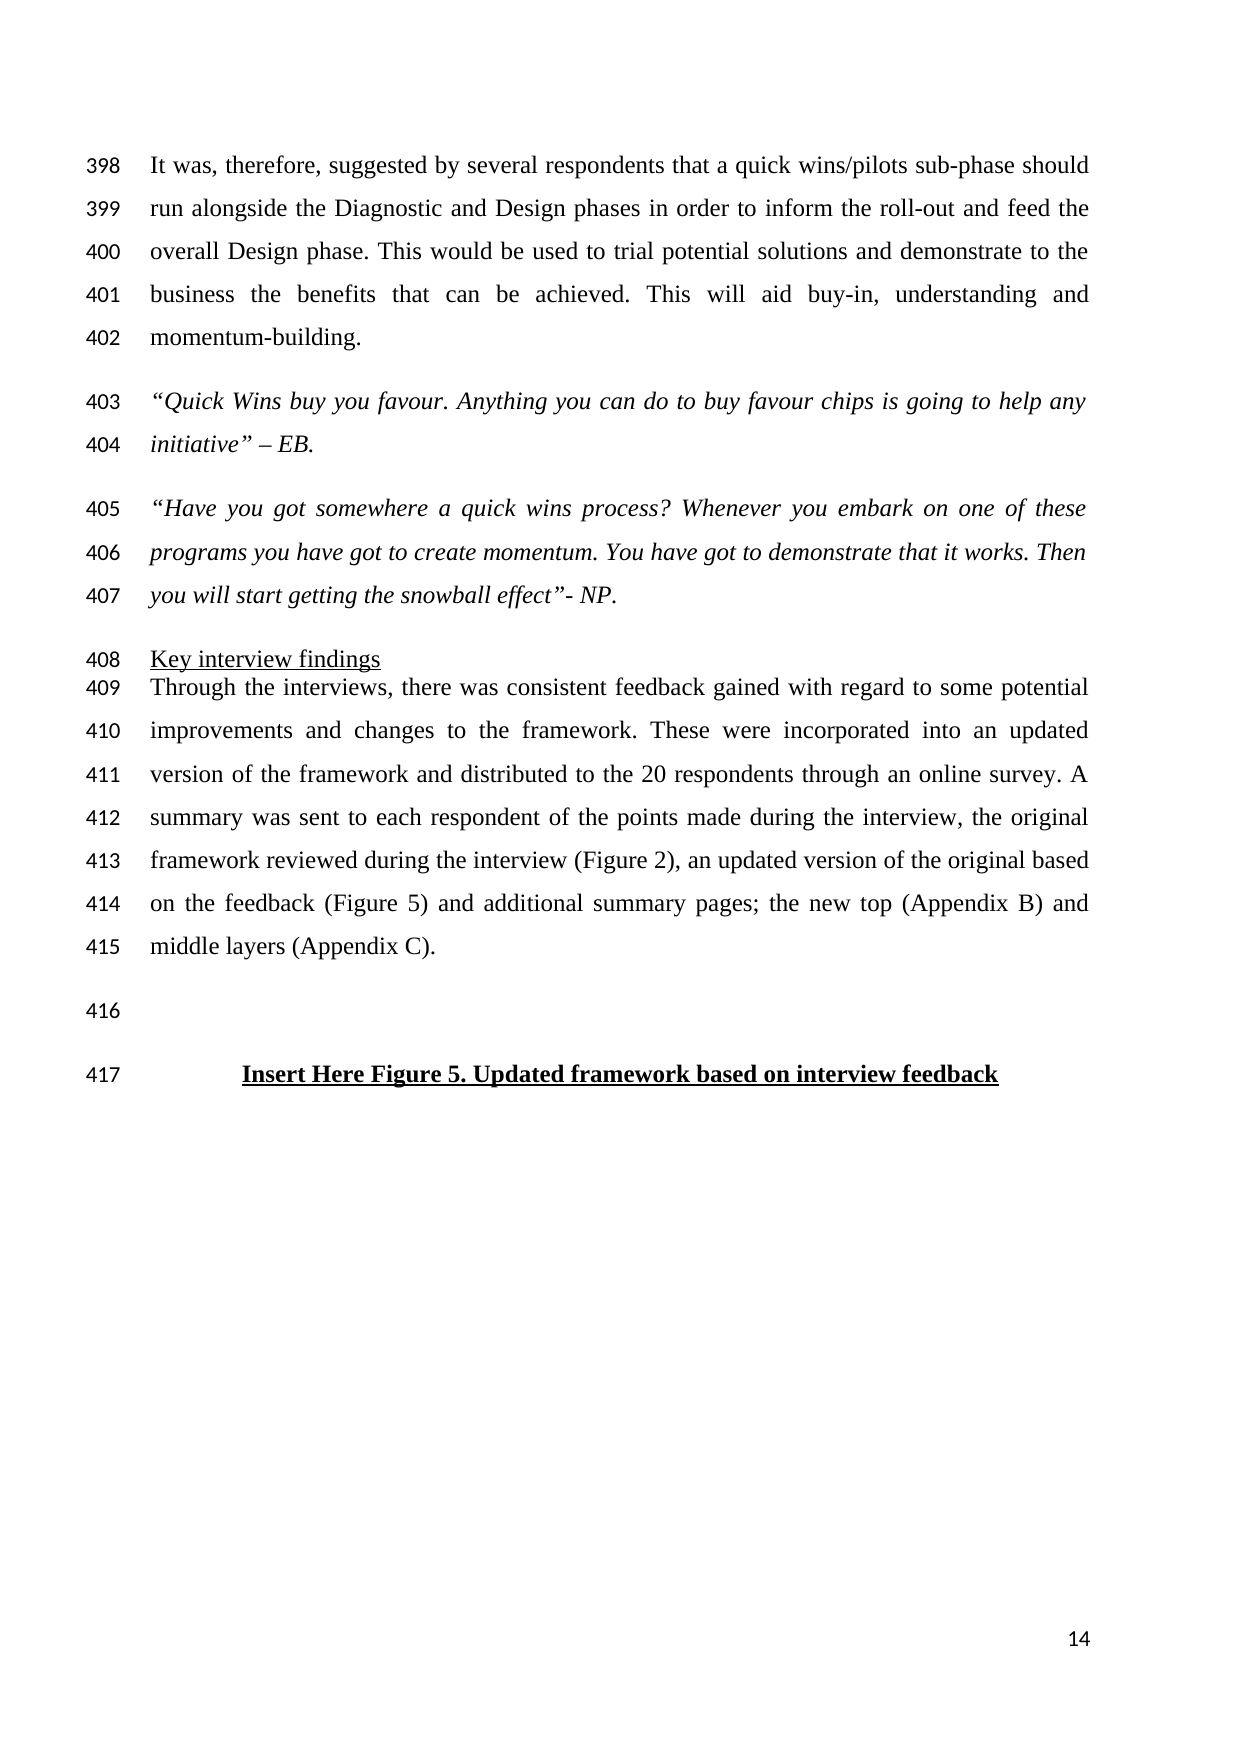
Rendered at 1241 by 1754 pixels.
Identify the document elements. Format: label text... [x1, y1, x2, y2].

text It was, therefore, suggested by several respondents that a quick wins/pilots sub-phase should run alongside the Diagnostic and Design phases in order to inform the roll-out and feed the overall Design phase. This would be used to trial potential solutions and demonstrate to the business the benefits that can be achieved. This will aid buy-in, understanding and momentum-building. [150, 150, 1090, 351]
text “Have you got somewhere a quick wins process? Whenever you embark on one of these programs you have got to create momentum. You have got to demonstrate that it works. Then you will start getting the snowball effect”- NP. [150, 493, 1090, 608]
text “Quick Wins buy you favour. Anything you can do to buy favour chips is going to help any initiative” – EB. [150, 386, 1090, 458]
text Through the interviews, there was consistent feedback gained with regard to some potential improvements and changes to the framework. These were incorporated into an updated version of the framework and distributed to the 20 respondents through an online survey. A summary was sent to each respondent of the points made during the interview, the original framework reviewed during the interview (Figure 2), an updated version of the original based on the feedback (Figure 5) and additional summary pages; the new top (Appendix B) and middle layers (Appendix C). [150, 672, 1090, 960]
text Insert Here Figure 5. Updated framework based on interview feedback [150, 1059, 1090, 1088]
text Key interview findings [150, 644, 1090, 672]
